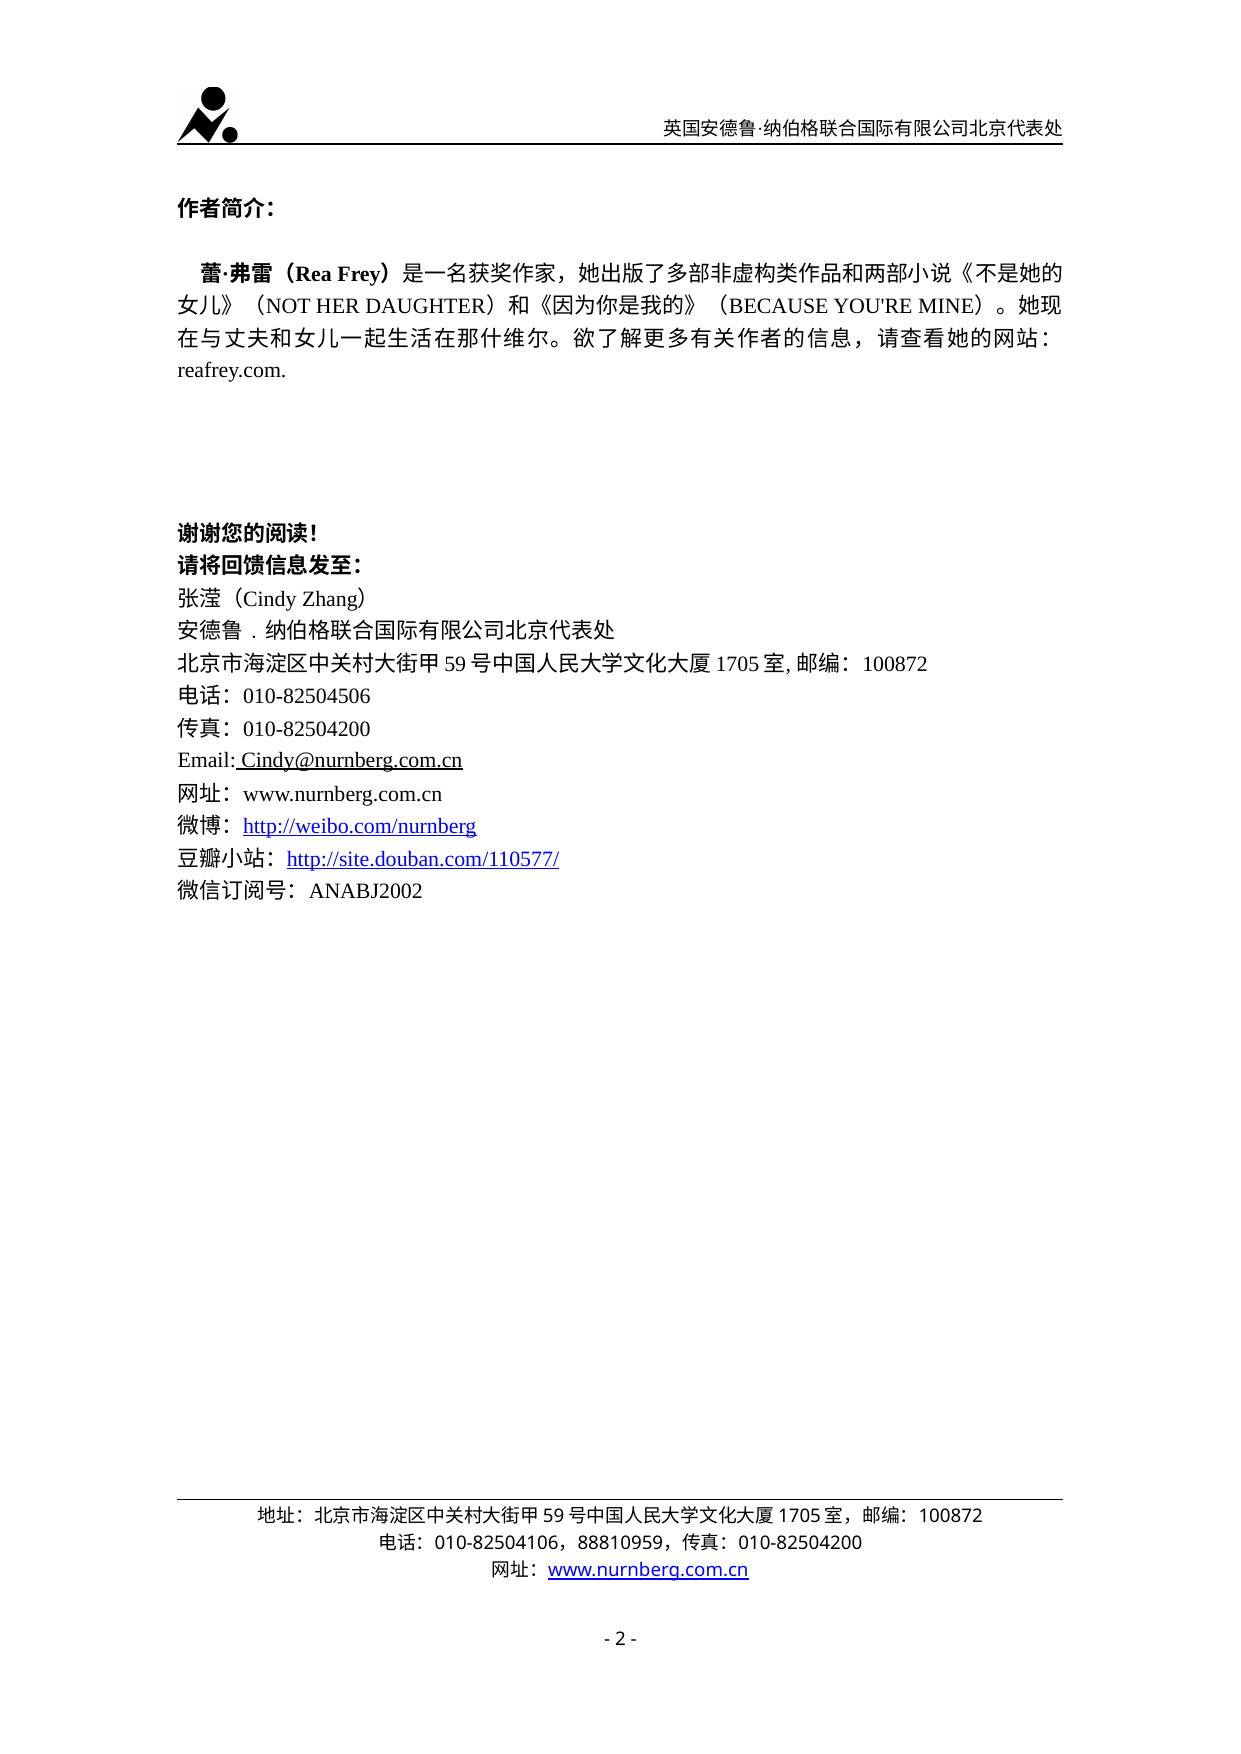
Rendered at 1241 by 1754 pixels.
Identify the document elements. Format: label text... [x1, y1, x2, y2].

text 网址：www.nurnberg.com.cn [177, 775, 1063, 808]
text 安德鲁﹒纳伯格联合国际有限公司北京代表处 [177, 613, 1063, 645]
picture [177, 87, 238, 143]
text 微博：http://weibo.com/nurnberg [177, 808, 1063, 840]
text 微信订阅号：ANABJ2002 [177, 873, 1063, 905]
text 蕾·弗雷（Rea Frey）是一名获奖作家，她出版了多部非虚构类作品和两部小说《不是她的女儿》（NOT HER DAUGHTER）和《因为你是我的》（BECAUSE YOU'RE MINE）。她现在与丈夫和女儿一起生活在那什维尔。欲了解更多有关作者的信息，请查看她的网站：reafrey.com. [177, 255, 1063, 385]
text 豆瓣小站：http://site.douban.com/110577/ [177, 840, 1063, 873]
text 张滢（Cindy Zhang） [177, 580, 1063, 613]
text 北京市海淀区中关村大街甲59号中国人民大学文化大厦1705室, 邮编：100872 [177, 645, 1063, 678]
text 传真：010-82504200 [177, 710, 1063, 743]
text Email: Cindy@nurnberg.com.cn [177, 743, 1063, 775]
text 电话：010-82504506 [177, 678, 1063, 710]
text 作者简介： [177, 190, 1063, 223]
text 请将回馈信息发至： [177, 548, 1063, 580]
text 谢谢您的阅读！ [177, 515, 1063, 548]
